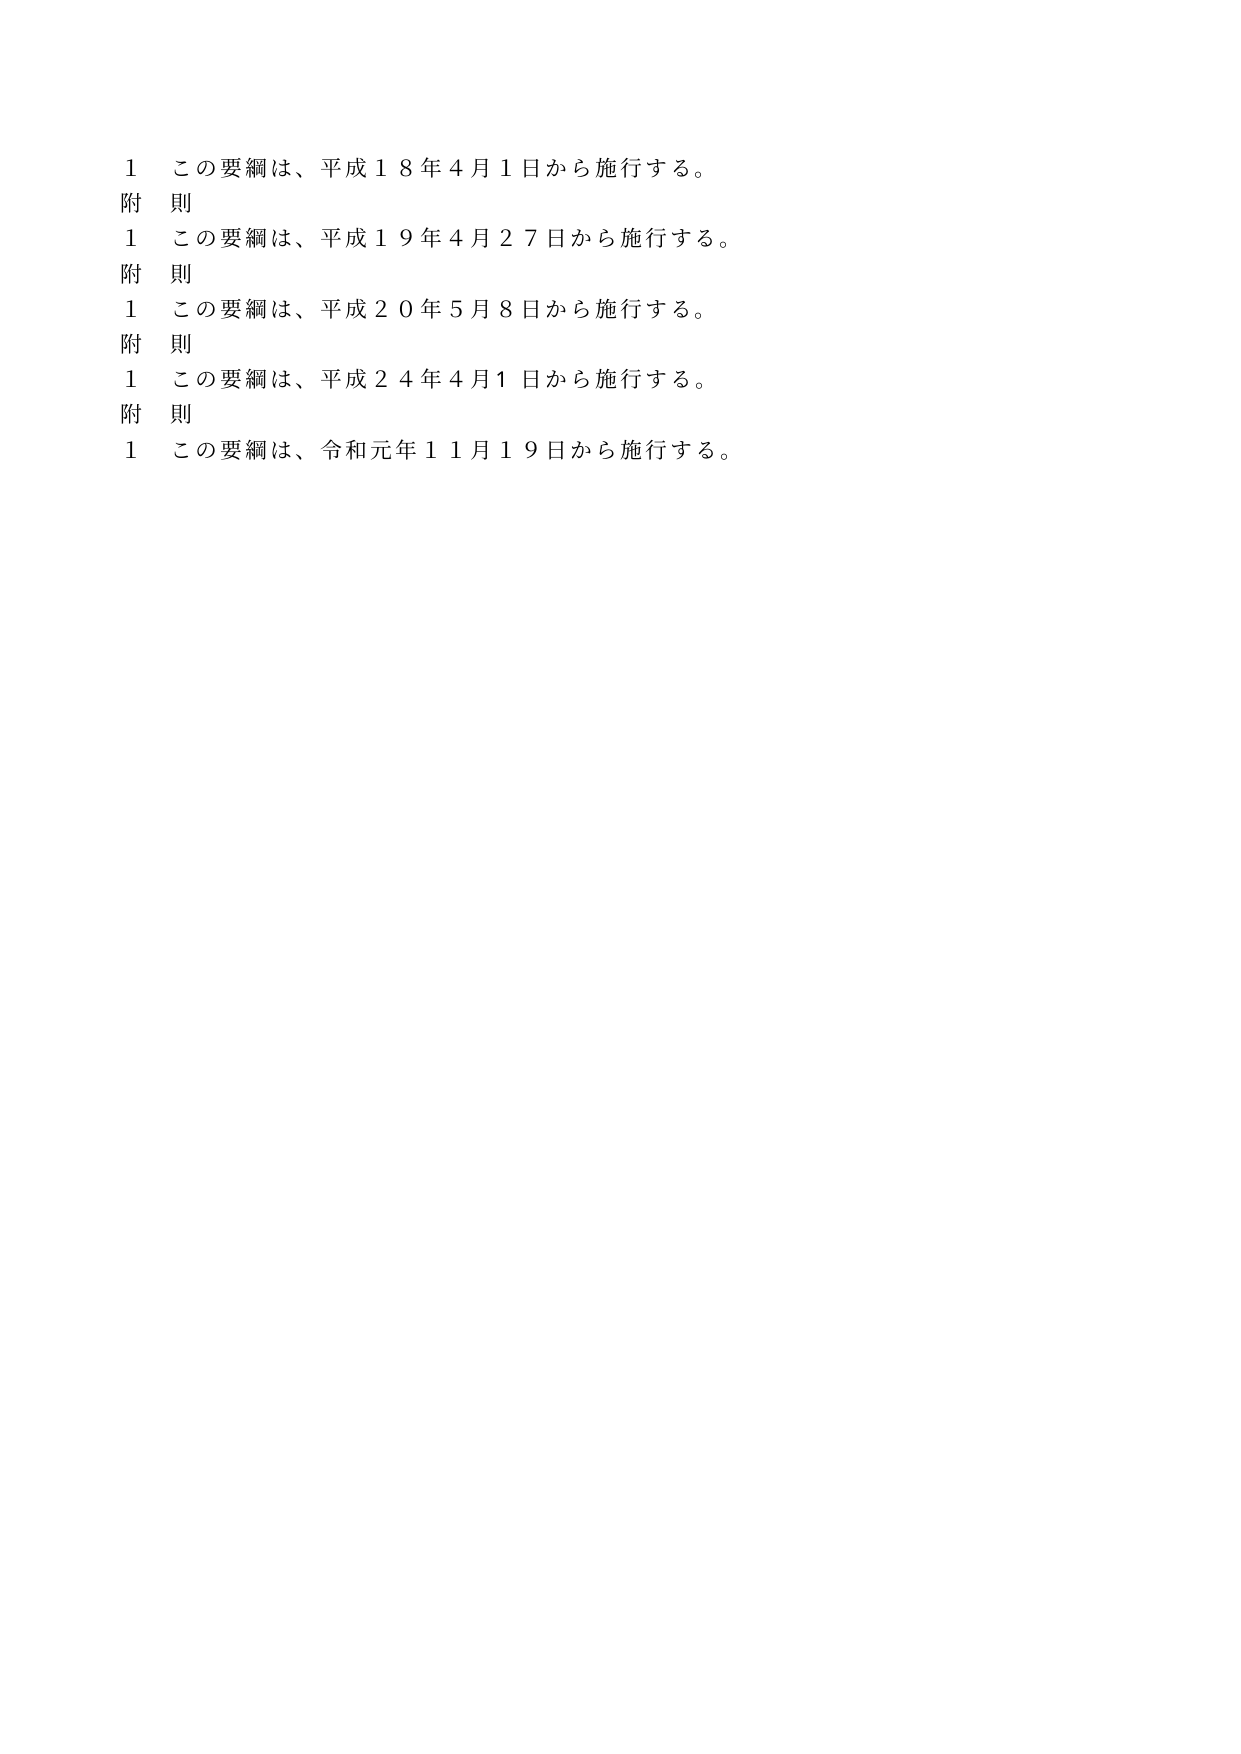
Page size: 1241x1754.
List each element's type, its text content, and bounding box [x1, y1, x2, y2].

text 附 則 [120, 255, 1120, 290]
text １ この要綱は、平成２４年４月1日から施行する。 [120, 361, 1120, 396]
text 附 則 [120, 325, 1120, 361]
text １ この要綱は、平成１９年４月２７日から施行する。 [120, 220, 1120, 255]
text １ この要綱は、平成１８年４月１日から施行する。 [120, 149, 1120, 184]
text 附 則 [120, 184, 1120, 220]
text １ この要綱は、平成２０年５月８日から施行する。 [120, 290, 1120, 325]
text １ この要綱は、令和元年１１月１９日から施行する。 [120, 431, 1120, 466]
text 附 則 [120, 396, 1120, 431]
